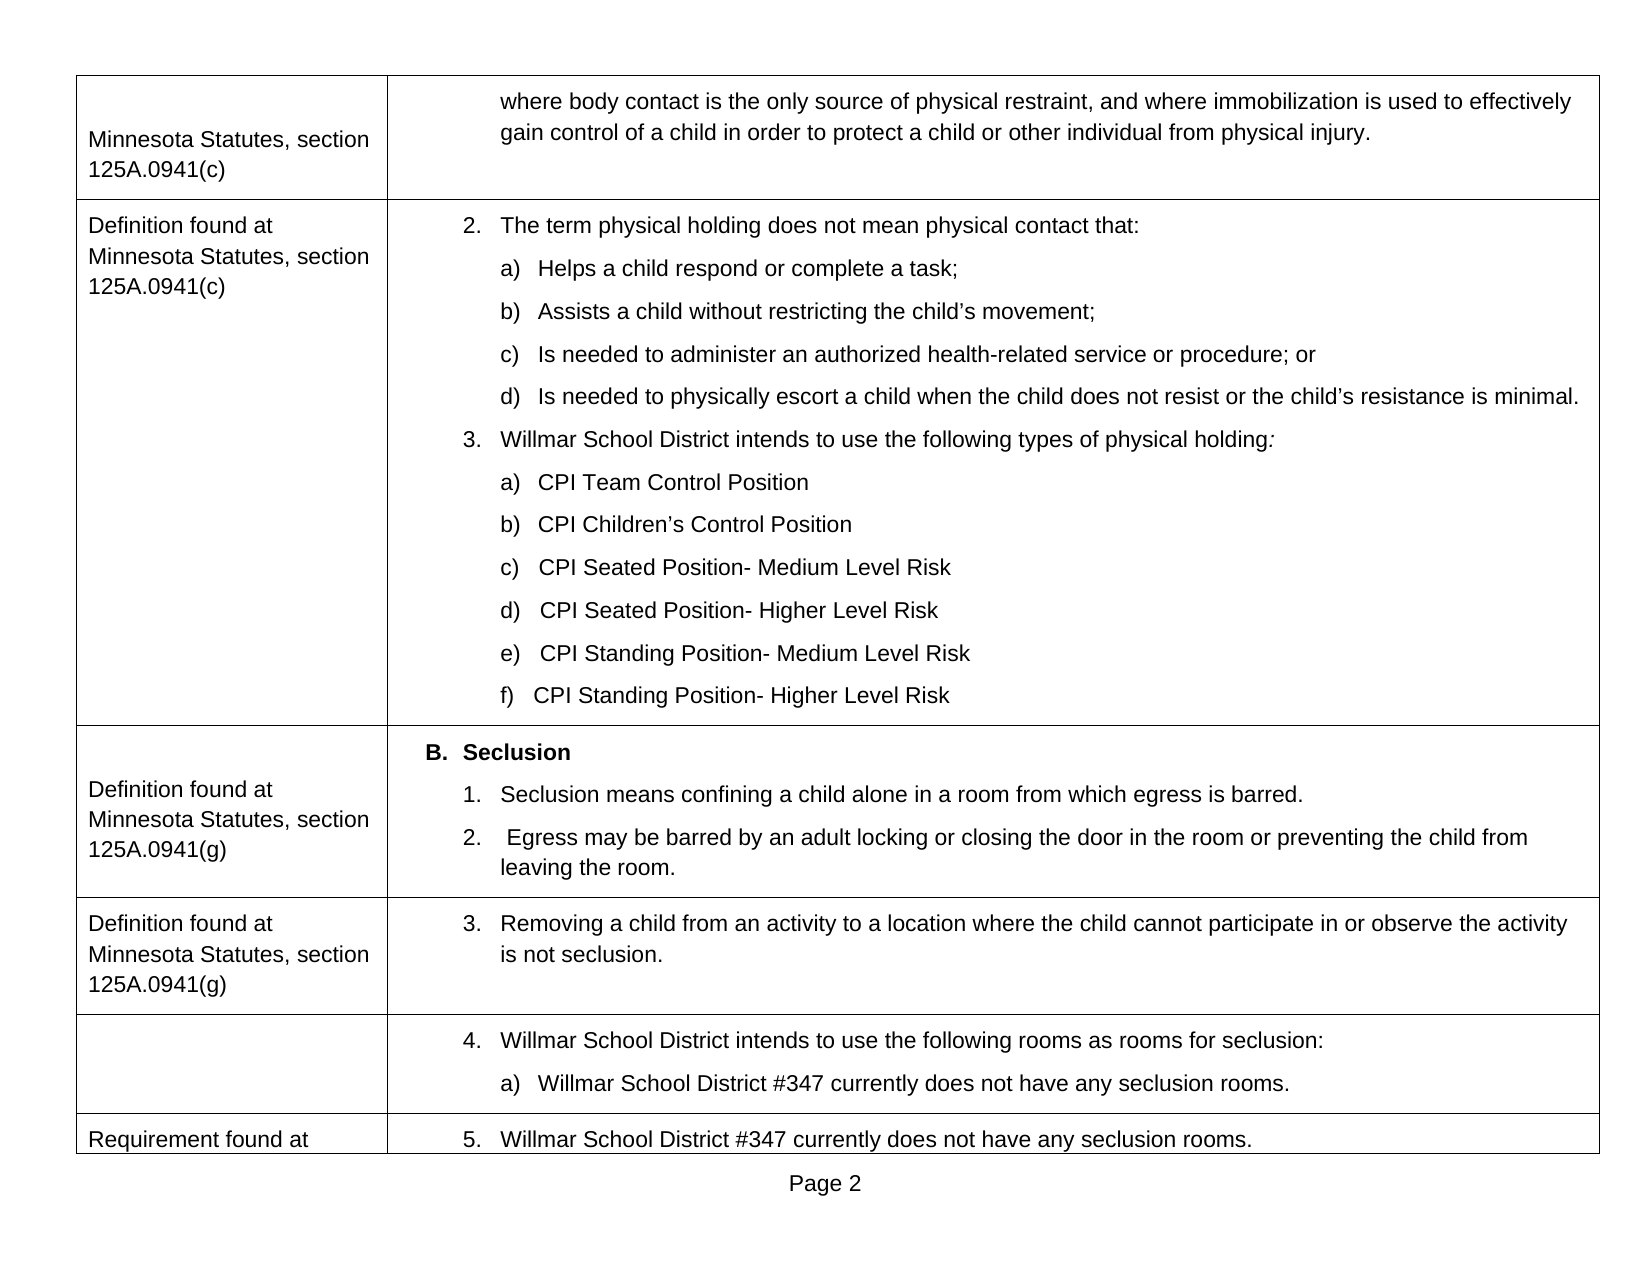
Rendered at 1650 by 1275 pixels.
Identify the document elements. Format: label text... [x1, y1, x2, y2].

table_cell Definition found at Minnesota Statutes, section 125A.0941(g) [77, 898, 387, 1013]
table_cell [77, 76, 387, 199]
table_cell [388, 76, 1599, 199]
table_cell B. Seclusion 1. Seclusion means confining a child alone in a room from which egress is barred. 2. Egress may be barred by an adult locking or closing the door in the room or preventing the child from leaving the room. [388, 726, 1599, 897]
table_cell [388, 1114, 1599, 1152]
table_cell 3. Removing a child from an activity to a location where the child cannot participate in or observe the activity is not seclusion. [388, 898, 1599, 1013]
table_cell Definition found at Minnesota Statutes, section 125A.0941(g) [77, 726, 387, 897]
table_cell 4. Willmar School District intends to use the following rooms as rooms for seclusion: a) Willmar School District #347 currently does not have any seclusion rooms. [388, 1015, 1599, 1112]
table_cell [77, 1015, 387, 1112]
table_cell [77, 1114, 387, 1152]
table_cell 2. The term physical holding does not mean physical contact that: a) Helps a child respond or complete a task; b) Assists a child without restricting the child’s movement; c) Is needed to administer an authorized health-related service or procedure; or d) Is needed to physically escort a child when the child does not resist or the child’s resistance is minimal. 3. Willmar School District intends to use the following types of physical holding: a) CPI Team Control Position b) CPI Children’s Control Position c) CPI Seated Position- Medium Level Risk d) CPI Seated Position- Higher Level Risk e) CPI Standing Position- Medium Level Risk f) CPI Standing Position- Higher Level Risk [388, 200, 1599, 725]
table_cell Definition found at Minnesota Statutes, section 125A.0941(c) [77, 200, 387, 725]
